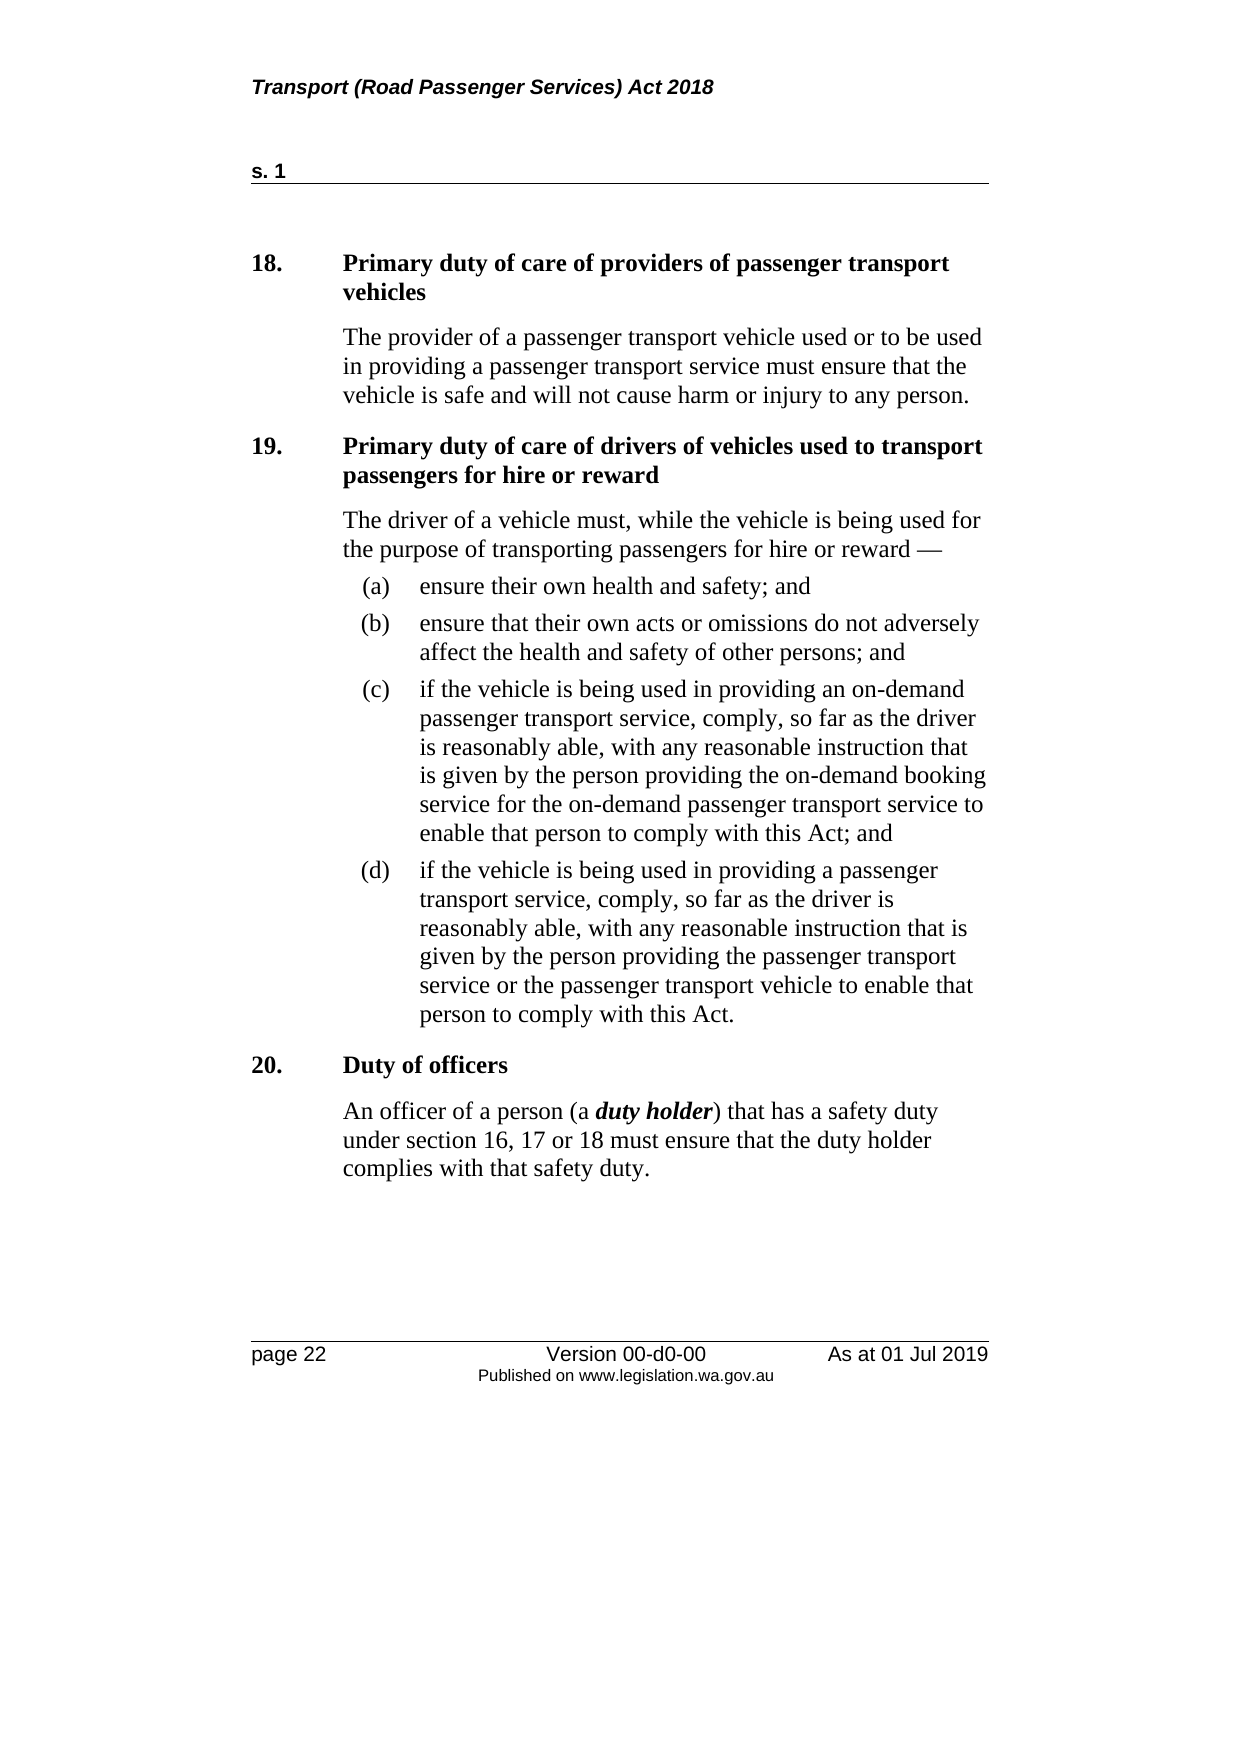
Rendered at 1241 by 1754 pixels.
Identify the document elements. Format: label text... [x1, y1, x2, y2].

subtitle 20. Duty of officers [251, 1051, 989, 1079]
subtitle 19. Primary duty of care of drivers of vehicles used to transport passengers for hire or reward [251, 431, 989, 489]
text (a) ensure their own health and safety; and [251, 571, 989, 600]
text (b) ensure that their own acts or omissions do not adversely affect the health and safety of other persons; and [251, 608, 989, 666]
text The provider of a passenger transport vehicle used or to be used in providing a passenger transport service must ensure that the vehicle is safe and will not cause harm or injury to any person. [251, 322, 989, 408]
text (d) if the vehicle is being used in providing a passenger transport service, comply, so far as the driver is reasonably able, with any reasonable instruction that is given by the person providing the passenger transport service or the passenger transport vehicle to enable that person to comply with this Act. [251, 855, 989, 1028]
text The driver of a vehicle must, while the vehicle is being used for the purpose of transporting passengers for hire or reward — [251, 506, 989, 563]
subtitle 18. Primary duty of care of providers of passenger transport vehicles [251, 248, 989, 306]
text An officer of a person (a duty holder) that has a safety duty under section 16, 17 or 18 must ensure that the duty holder complies with that safety duty. [251, 1096, 989, 1182]
text (c) if the vehicle is being used in providing an on-demand passenger transport service, comply, so far as the driver is reasonably able, with any reasonable instruction that is given by the person providing the on-demand booking service for the on-demand passenger transport service to enable that person to comply with this Act; and [251, 674, 989, 847]
